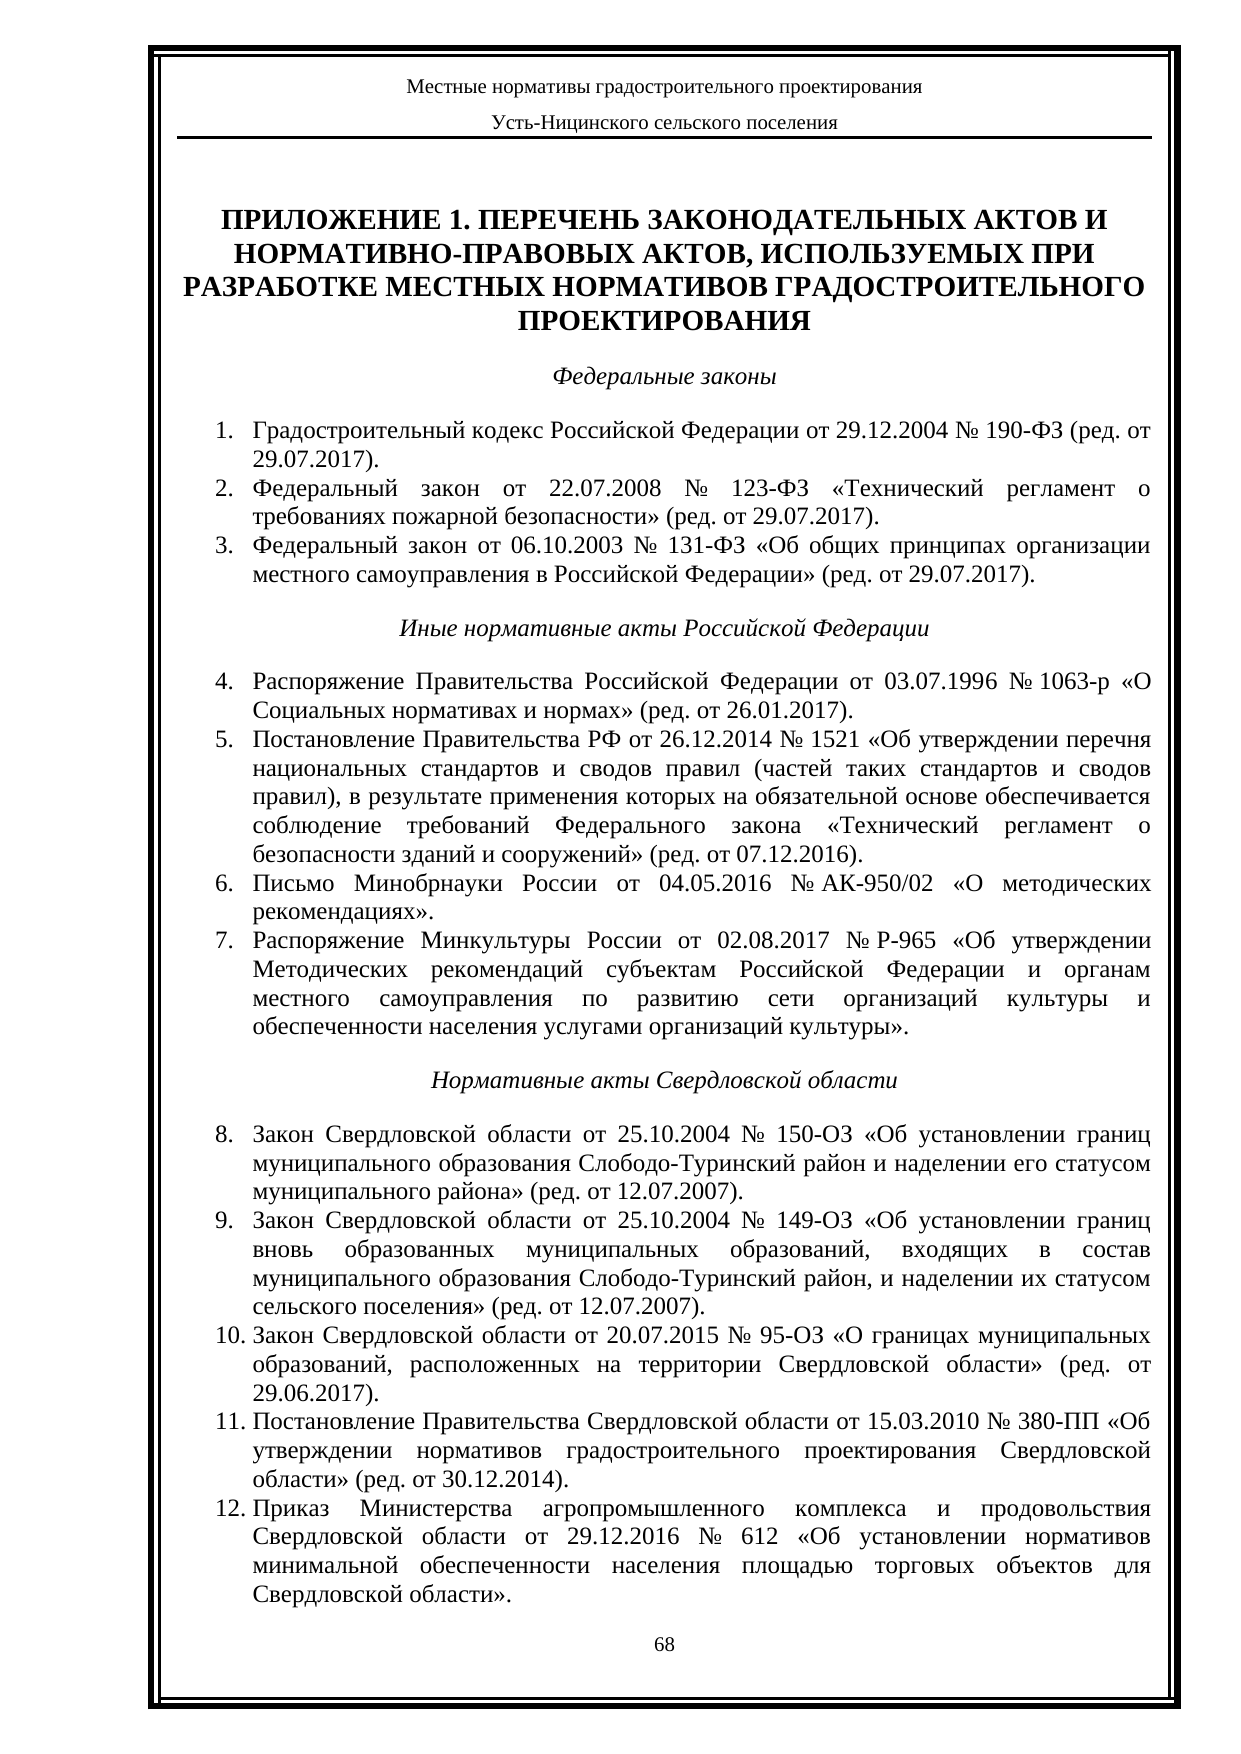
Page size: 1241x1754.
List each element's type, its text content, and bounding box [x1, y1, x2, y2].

list Распоряжение Правительства Российской Федерации от 03.07.1996 № 1063-р «О Социальных нормативах и нормах» (ред. от 26.01.2017). [215, 666, 1152, 724]
list Письмо Минобрнауки России от 04.05.2016 № АК-950/02 «О методических рекомендациях». [215, 868, 1152, 925]
list Закон Свердловской области от 25.10.2004 № 150-ОЗ «Об установлении границ муниципального образования Слободо-Туринский район и наделении его статусом муниципального района» (ред. от 12.07.2007). [215, 1119, 1152, 1205]
list Градостроительный кодекс Российской Федерации от 29.12.2004 № 190-ФЗ (ред. от 29.07.2017). [215, 415, 1152, 473]
list Приказ Министерства агропромышленного комплекса и продовольствия Свердловской области от 29.12.2016 № 612 «Об установлении нормативов минимальной обеспеченности населения площадью торговых объектов для Свердловской области». [215, 1493, 1152, 1608]
list Закон Свердловской области от 25.10.2004 № 149-ОЗ «Об установлении границ вновь образованных муниципальных образований, входящих в состав муниципального образования Слободо-Туринский район, и наделении их статусом сельского поселения» (ред. от 12.07.2007). [215, 1205, 1152, 1320]
list Постановление Правительства РФ от 26.12.2014 № 1521 «Об утверждении перечня национальных стандартов и сводов правил (частей таких стандартов и сводов правил), в результате применения которых на обязательной основе обеспечивается соблюдение требований Федерального закона «Технический регламент о безопасности зданий и сооружений» (ред. от 07.12.2016). [215, 724, 1152, 868]
list Закон Свердловской области от 20.07.2015 № 95-ОЗ «О границах муниципальных образований, расположенных на территории Свердловской области» (ред. от 29.06.2017). [215, 1320, 1152, 1406]
list Федеральный закон от 06.10.2003 № 131-ФЗ «Об общих принципах организации местного самоуправления в Российской Федерации» (ред. от 29.07.2017). [215, 530, 1152, 588]
list Федеральный закон от 22.07.2008 № 123-ФЗ «Технический регламент о требованиях пожарной безопасности» (ред. от 29.07.2017). [215, 473, 1152, 530]
text Иные нормативные акты Российской Федерации [177, 613, 1152, 641]
text Нормативные акты Свердловской области [177, 1065, 1152, 1094]
subtitle Приложение 1. Перечень законодательных актов и нормативно-правовых актов, используемых при разработке местных нормативов градостроительного проектирования [177, 202, 1152, 336]
text Федеральные законы [177, 361, 1152, 390]
list Распоряжение Минкультуры России от 02.08.2017 № Р-965 «Об утверждении Методических рекомендаций субъектам Российской Федерации и органам местного самоуправления по развитию сети организаций культуры и обеспеченности населения услугами организаций культуры». [215, 925, 1152, 1040]
list Постановление Правительства Свердловской области от 15.03.2010 № 380-ПП «Об утверждении нормативов градостроительного проектирования Свердловской области» (ред. от 30.12.2014). [215, 1406, 1152, 1493]
